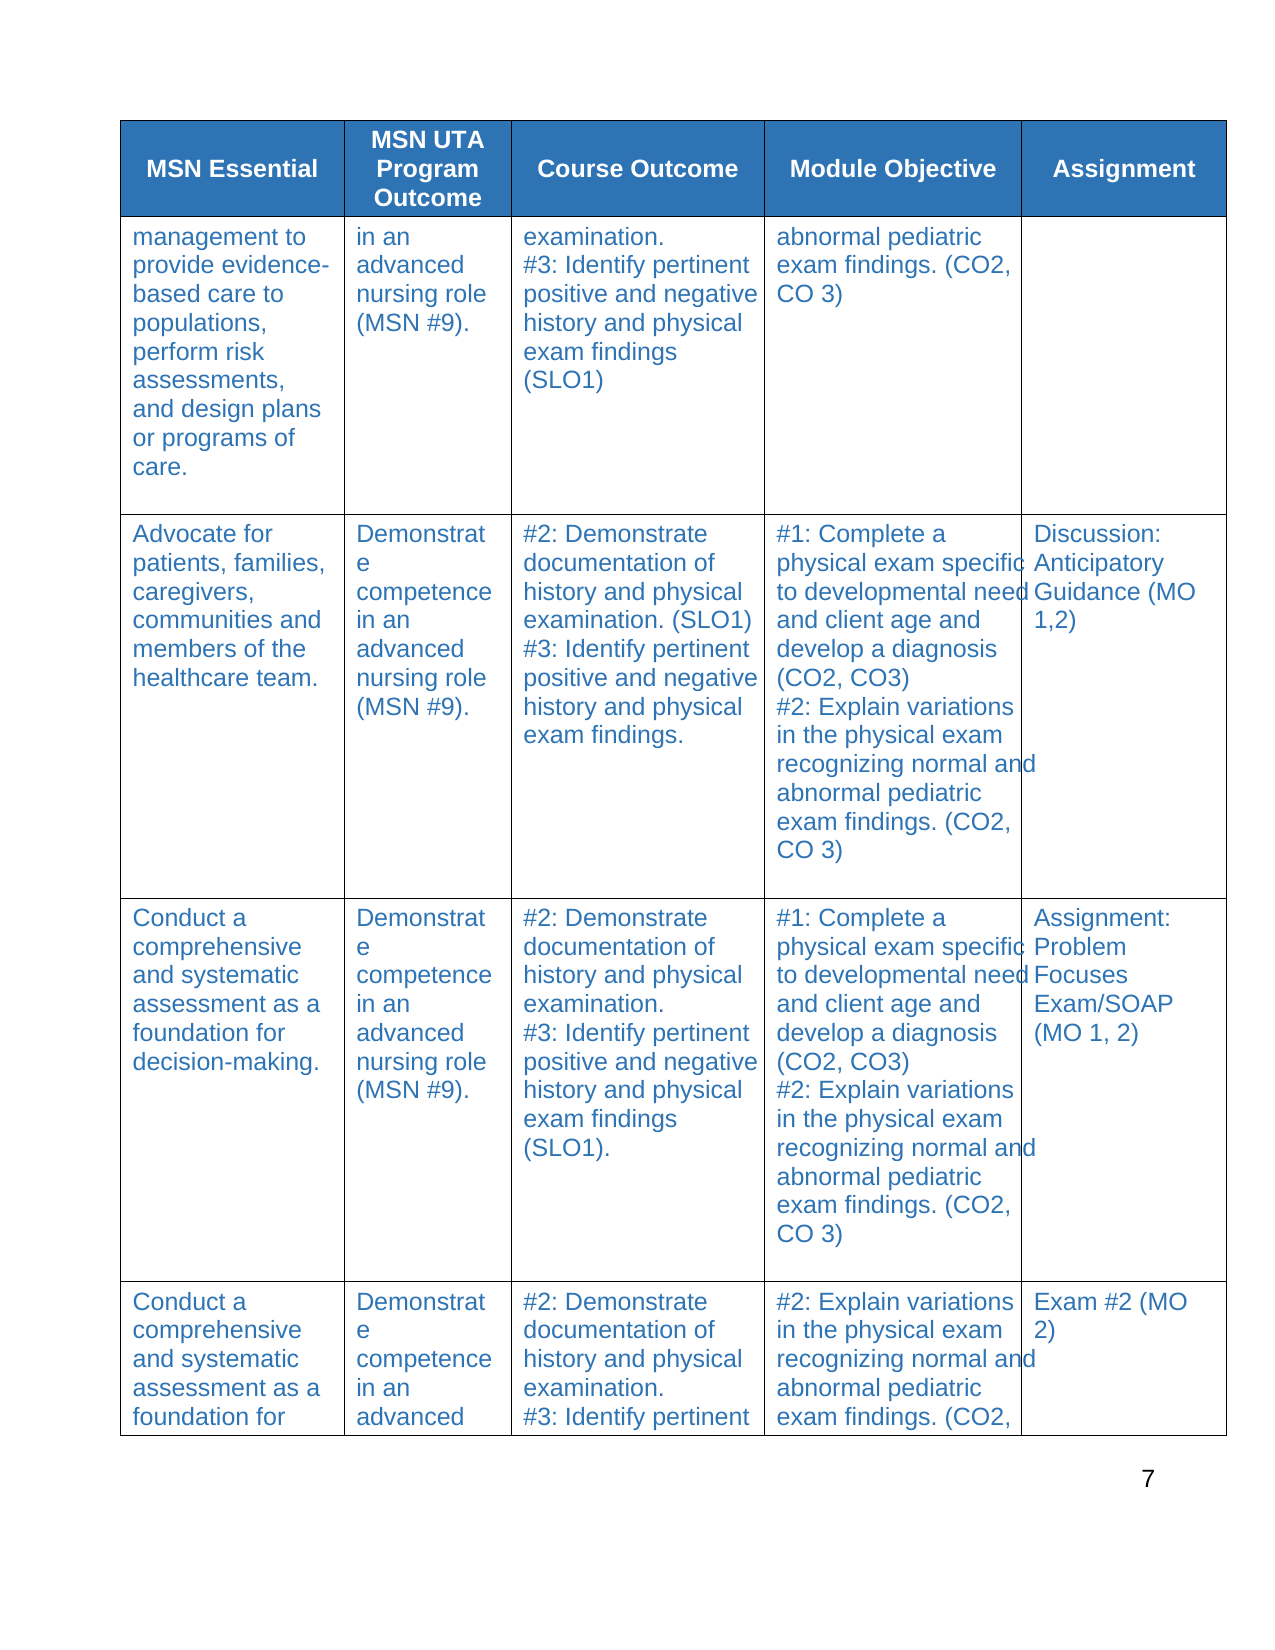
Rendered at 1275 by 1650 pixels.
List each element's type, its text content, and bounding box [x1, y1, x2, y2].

table_cell Demonstrate competence in an advanced nursing role (MSN #9). [345, 515, 511, 897]
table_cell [512, 217, 764, 514]
table_header Assignment [1022, 121, 1226, 216]
table_header MSN Essential [121, 121, 344, 216]
table_header Course Outcome [512, 121, 764, 216]
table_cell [121, 1282, 344, 1435]
table_header MSN UTA Program Outcome [345, 121, 511, 216]
table_cell Advocate for patients, families, caregivers, communities and members of the healthcare team. [121, 515, 344, 897]
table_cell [512, 1282, 764, 1435]
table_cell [345, 217, 511, 514]
table_cell #1: Complete a physical exam specific to developmental need and client age and develop a diagnosis (CO2, CO3) #2: Explain variations in the physical exam recognizing normal and abnormal pediatric exam findings. (CO2, CO 3) [765, 899, 1021, 1281]
table_cell Assignment: Problem Focuses Exam/SOAP (MO 1, 2) [1022, 899, 1226, 1281]
table_header Module Objective [765, 121, 1021, 216]
table_cell Discussion: Anticipatory Guidance (MO 1,2) [1022, 515, 1226, 897]
table_cell #1: Complete a physical exam specific to developmental need and client age and develop a diagnosis (CO2, CO3) #2: Explain variations in the physical exam recognizing normal and abnormal pediatric exam findings. (CO2, CO 3) [765, 515, 1021, 897]
table_cell Exam #2 (MO 2) [1022, 1282, 1226, 1435]
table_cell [765, 1282, 1021, 1435]
table_cell Demonstrate competence in an advanced nursing role (MSN #9). [345, 899, 511, 1281]
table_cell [121, 217, 344, 514]
table_cell Conduct a comprehensive and systematic assessment as a foundation for decision-making. [121, 899, 344, 1281]
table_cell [345, 1282, 511, 1435]
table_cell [1022, 217, 1226, 514]
table_cell #2: Demonstrate documentation of history and physical examination. (SLO1) #3: Identify pertinent positive and negative history and physical exam findings. [512, 515, 764, 897]
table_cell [765, 217, 1021, 514]
table_cell #2: Demonstrate documentation of history and physical examination. #3: Identify pertinent positive and negative history and physical exam findings (SLO1). [512, 899, 764, 1281]
